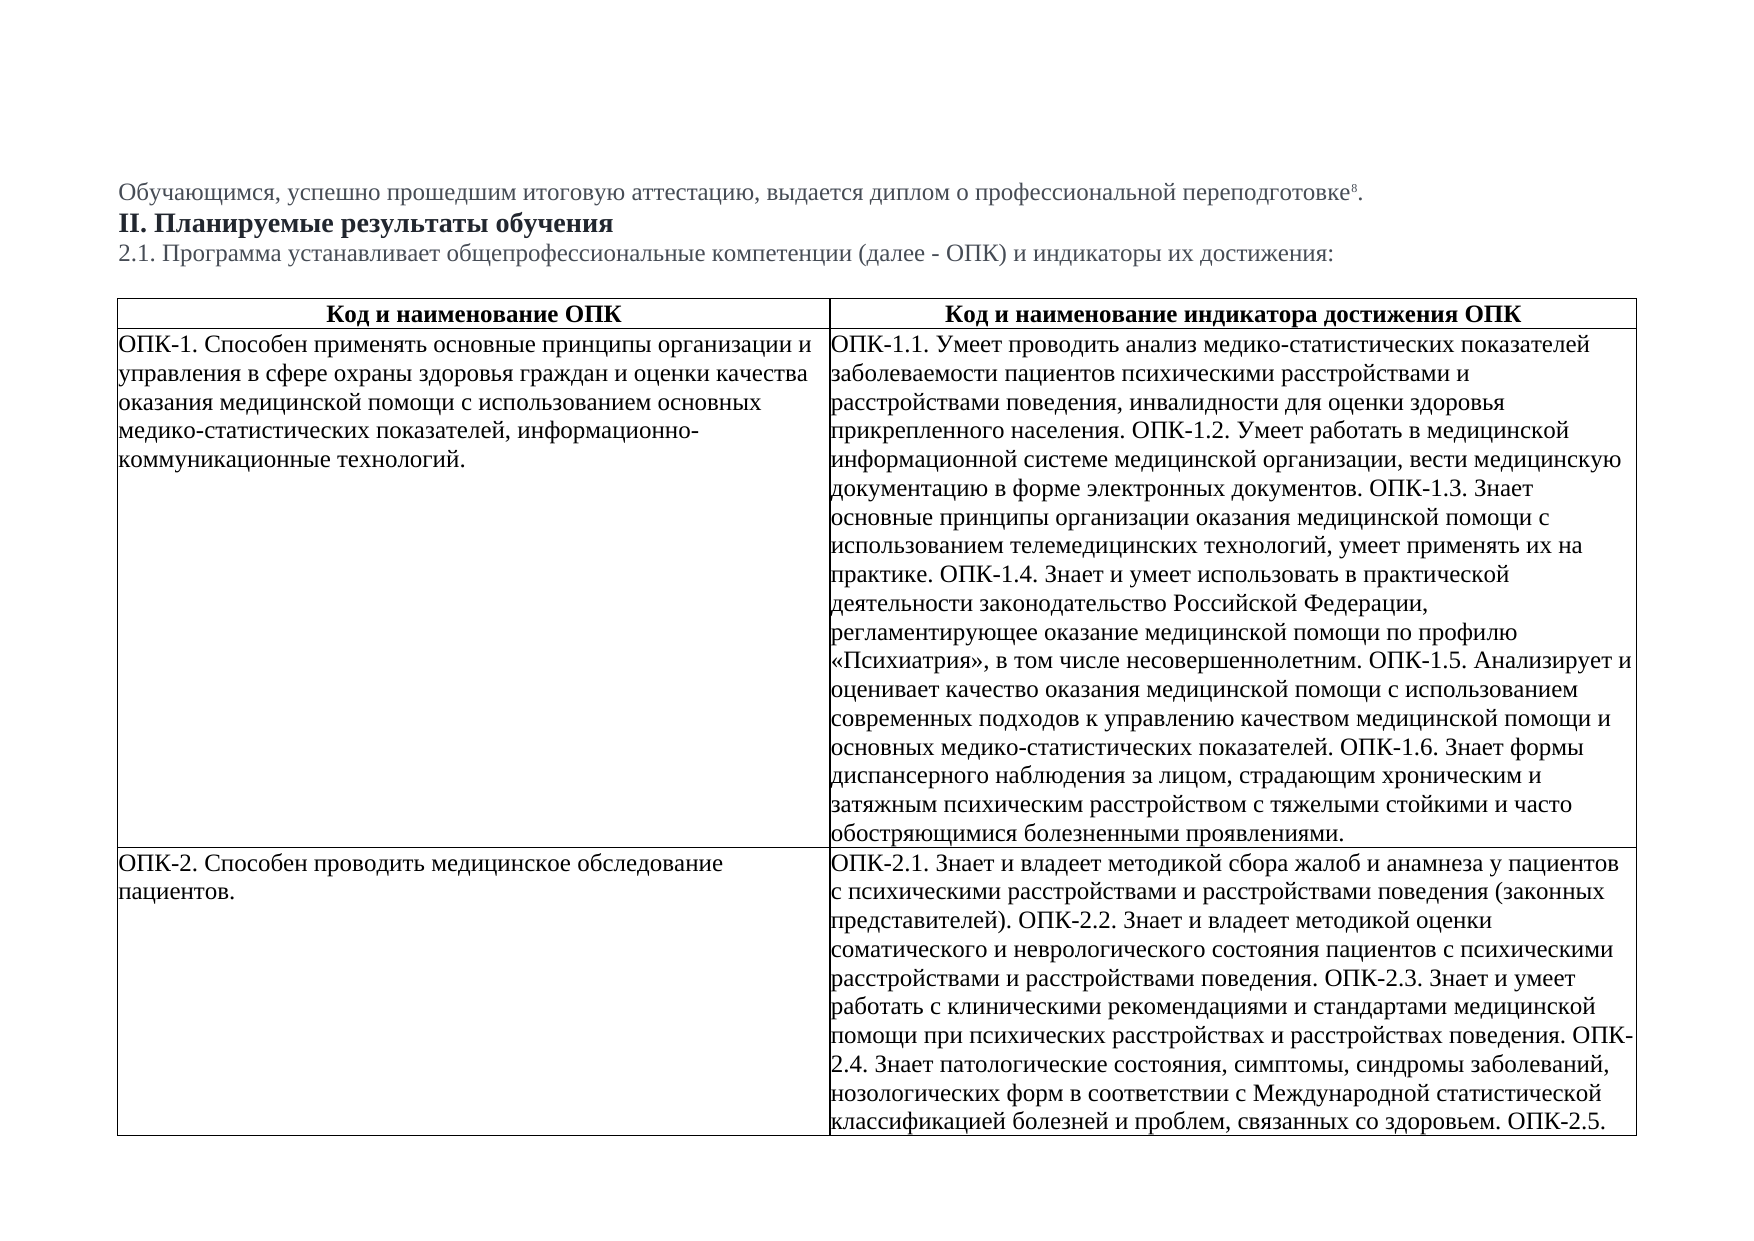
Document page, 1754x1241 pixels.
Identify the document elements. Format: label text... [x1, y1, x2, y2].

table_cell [831, 848, 1636, 1135]
table_cell ОПК-1. Способен применять основные принципы организации и управления в сфере охраны здоровья граждан и оценки качества оказания медицинской помощи с использованием основных медико-статистических показателей, информационно-коммуникационные технологий. [118, 329, 829, 847]
text Обучающимся, успешно прошедшим итоговую аттестацию, выдается диплом о профессиональной переподготовке8. [118, 177, 1636, 206]
table_header Код и наименование индикатора достижения ОПК [831, 299, 1636, 328]
table_header Код и наименование ОПК [118, 299, 829, 328]
table_cell ОПК-1.1. Умеет проводить анализ медико-статистических показателей заболеваемости пациентов психическими расстройствами и расстройствами поведения, инвалидности для оценки здоровья прикрепленного населения. ОПК-1.2. Умеет работать в медицинской информационной системе медицинской организации, вести медицинскую документацию в форме электронных документов. ОПК-1.3. Знает основные принципы организации оказания медицинской помощи с использованием телемедицинских технологий, умеет применять их на практике. ОПК-1.4. Знает и умеет использовать в практической деятельности законодательство Российской Федерации, регламентирующее оказание медицинской помощи по профилю «Психиатрия», в том числе несовершеннолетним. ОПК-1.5. Анализирует и оценивает качество оказания медицинской помощи с использованием современных подходов к управлению качеством медицинской помощи и основных медико-статистических показателей. ОПК-1.6. Знает формы диспансерного наблюдения за лицом, страдающим хроническим и затяжным психическим расстройством с тяжелыми стойкими и часто обостряющимися болезненными проявлениями. [831, 329, 1636, 847]
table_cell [118, 848, 829, 1135]
text 2.1. Программа устанавливает общепрофессиональные компетенции (далее - ОПК) и индикаторы их достижения: [118, 238, 1636, 267]
text II. Планируемые результаты обучения [118, 206, 1636, 238]
